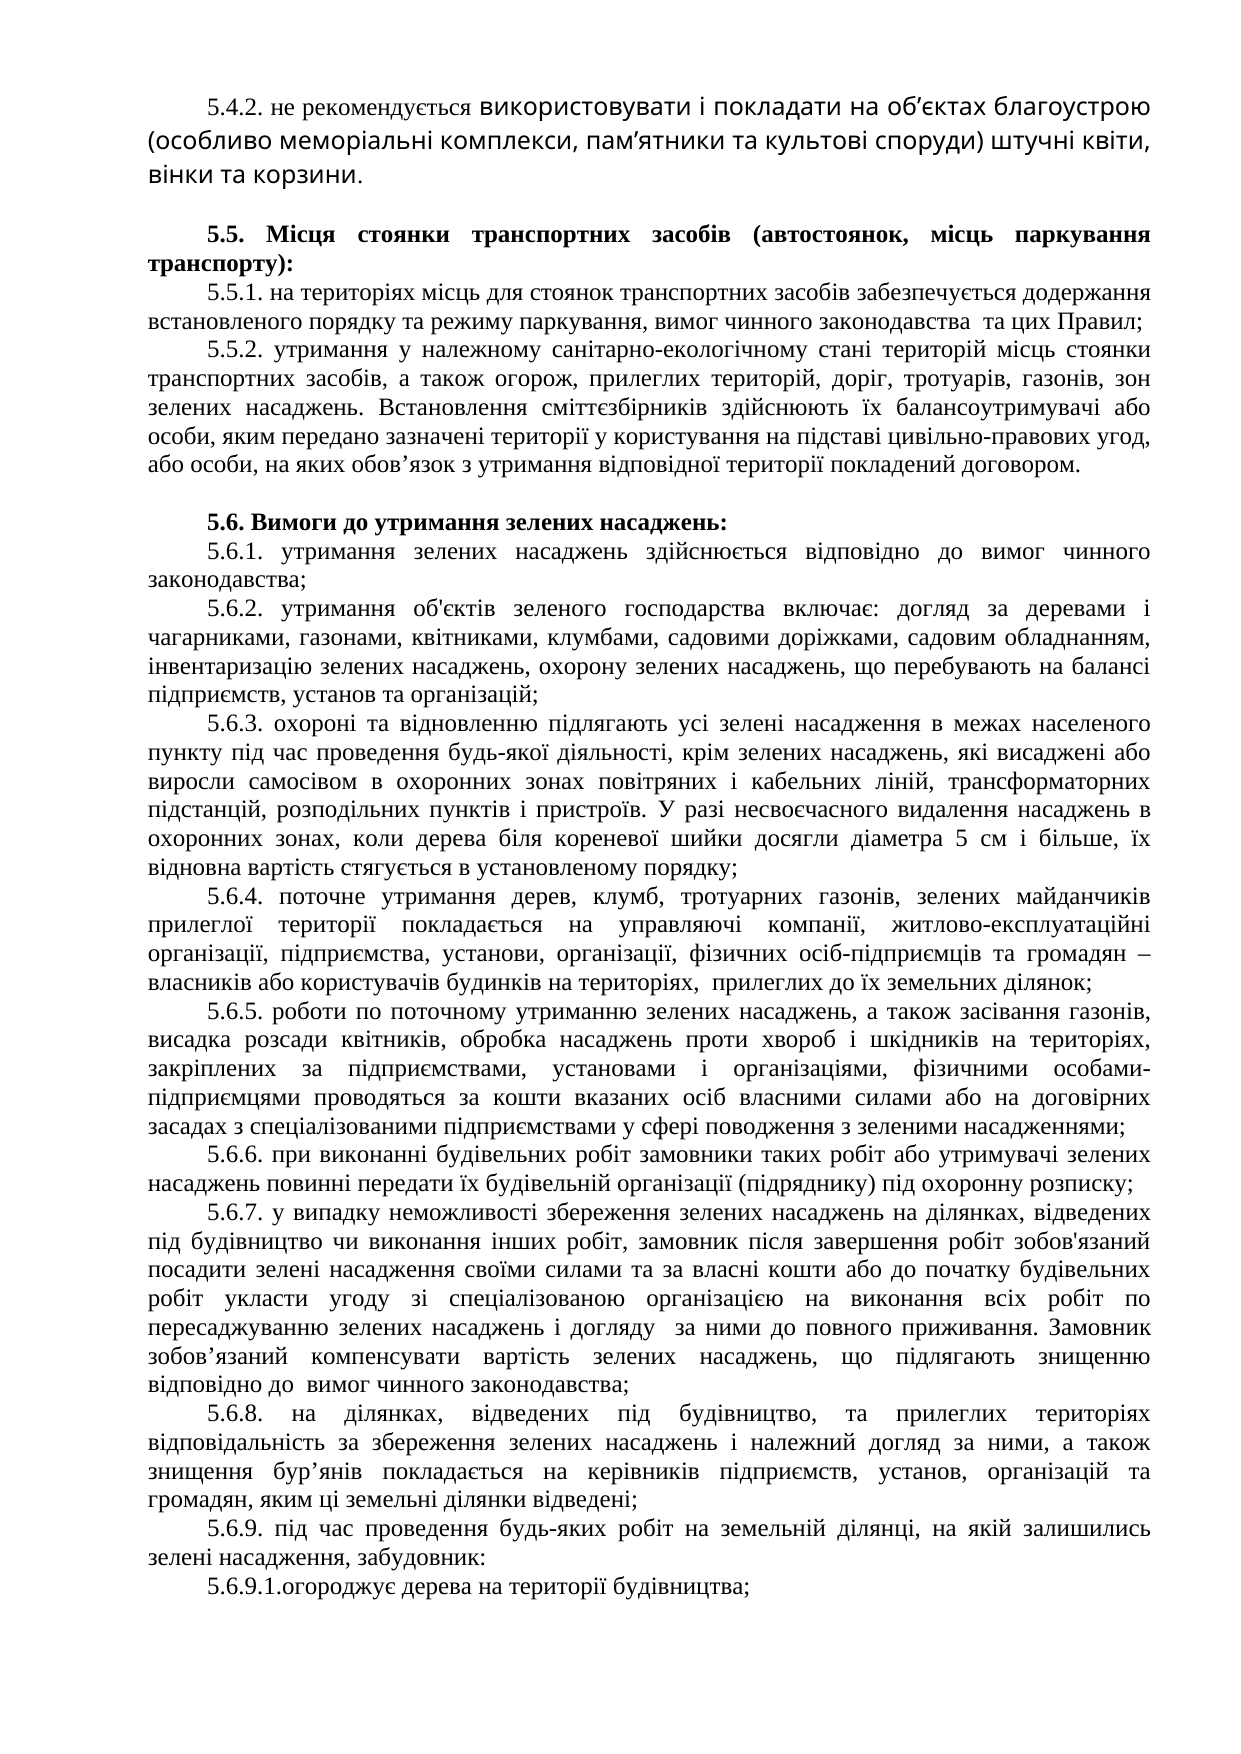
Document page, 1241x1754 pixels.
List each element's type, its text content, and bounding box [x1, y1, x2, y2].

text 5.6.2. утримання об'єктів зеленого господарства включає: догляд за деревами і чагарниками, газонами, квітниками, клумбами, садовими доріжками, садовим обладнанням, інвентаризацію зелених насаджень, охорону зелених насаджень, що перебувають на балансі підприємств, установ та організацій; [148, 593, 1152, 708]
text 5.6.3. охороні та відновленню підлягають усі зелені насадження в межах населеного пункту під час проведення будь-якої діяльності, крім зелених насаджень, які висаджені або виросли самосівом в охоронних зонах повітряних і кабельних ліній, трансформаторних підстанцій, розподільних пунктів і пристроїв. У разі несвоєчасного видалення насаджень в охоронних зонах, коли дерева біля кореневої шийки досягли діаметра 5 см і більше, їх відновна вартість стягується в установленому порядку; [148, 708, 1152, 881]
text 5.6.8. на ділянках, відведених під будівництво, та прилеглих територіях відповідальність за збереження зелених насаджень і належний догляд за ними, а також знищення бур’янів покладається на керівників підприємств, установ, організацій та громадян, яким ці земельні ділянки відведені; [148, 1398, 1152, 1513]
text 5.6.7. у випадку неможливості збереження зелених насаджень на ділянках, відведених під будівництво чи виконання інших робіт, замовник після завершення робіт зобов'язаний посадити зелені насадження своїми силами та за власні кошти або до початку будівельних робіт укласти угоду зі спеціалізованою організацією на виконання всіх робіт по пересаджуванню зелених насаджень і догляду за ними до повного приживання. Замовник зобов’язаний компенсувати вартість зелених насаджень, що підлягають знищенню відповідно до вимог чинного законодавства; [148, 1197, 1152, 1398]
text 5.6.5. роботи по поточному утриманню зелених насаджень, а також засівання газонів, висадка розсади квітників, обробка насаджень проти хвороб і шкідників на територіях, закріплених за підприємствами, установами і організаціями, фізичними особами-підприємцями проводяться за кошти вказаних осіб власними силами або на договірних засадах з спеціалізованими підприємствами у сфері поводження з зеленими насадженнями; [148, 996, 1152, 1139]
text 5.6.6. при виконанні будівельних робіт замовники таких робіт або утримувачі зелених насаджень повинні передати їх будівельній організації (підряднику) під охоронну розписку; [148, 1139, 1152, 1197]
text 5.6.1. утримання зелених насаджень здійснюється відповідно до вимог чинного законодавства; [148, 536, 1152, 593]
text 5.5. Місця стоянки транспортних засобів (автостоянок, місць паркування транспорту): [148, 219, 1152, 277]
text 5.6. Вимоги до утримання зелених насаджень: [148, 507, 1152, 536]
text 5.6.4. поточне утримання дерев, клумб, тротуарних газонів, зелених майданчиків прилеглої території покладається на управляючі компанії, житлово-експлуатаційні організації, підприємства, установи, організації, фізичних осіб-підприємців та громадян – власників або користувачів будинків на територіях, прилеглих до їх земельних ділянок; [148, 881, 1152, 996]
text 5.5.1. на територіях місць для стоянок транспортних засобів забезпечується додержання встановленого порядку та режиму паркування, вимог чинного законодавства та цих Правил; [148, 277, 1152, 334]
text 5.6.9. під час проведення будь-яких робіт на земельній ділянці, на якій залишились зелені насадження, забудовник: [148, 1513, 1152, 1571]
text 5.6.9.1.огороджує дерева на території будівництва; [148, 1571, 1152, 1599]
text 5.4.2. не рекомендується використовувати і покладати на об’єктах благоустрою (особливо меморіальні комплекси, пам’ятники та культові споруди) штучні квіти, вінки та корзини. [148, 89, 1152, 191]
text 5.5.2. утримання у належному санітарно-екологічному стані територій місць стоянки транспортних засобів, а також огорож, прилеглих територій, доріг, тротуарів, газонів, зон зелених насаджень. Встановлення сміттєзбірників здійснюють їх балансоутримувачі або особи, яким передано зазначені території у користування на підставі цивільно-правових угод, або особи, на яких обов’язок з утримання відповідної території покладений договором. [148, 334, 1152, 478]
